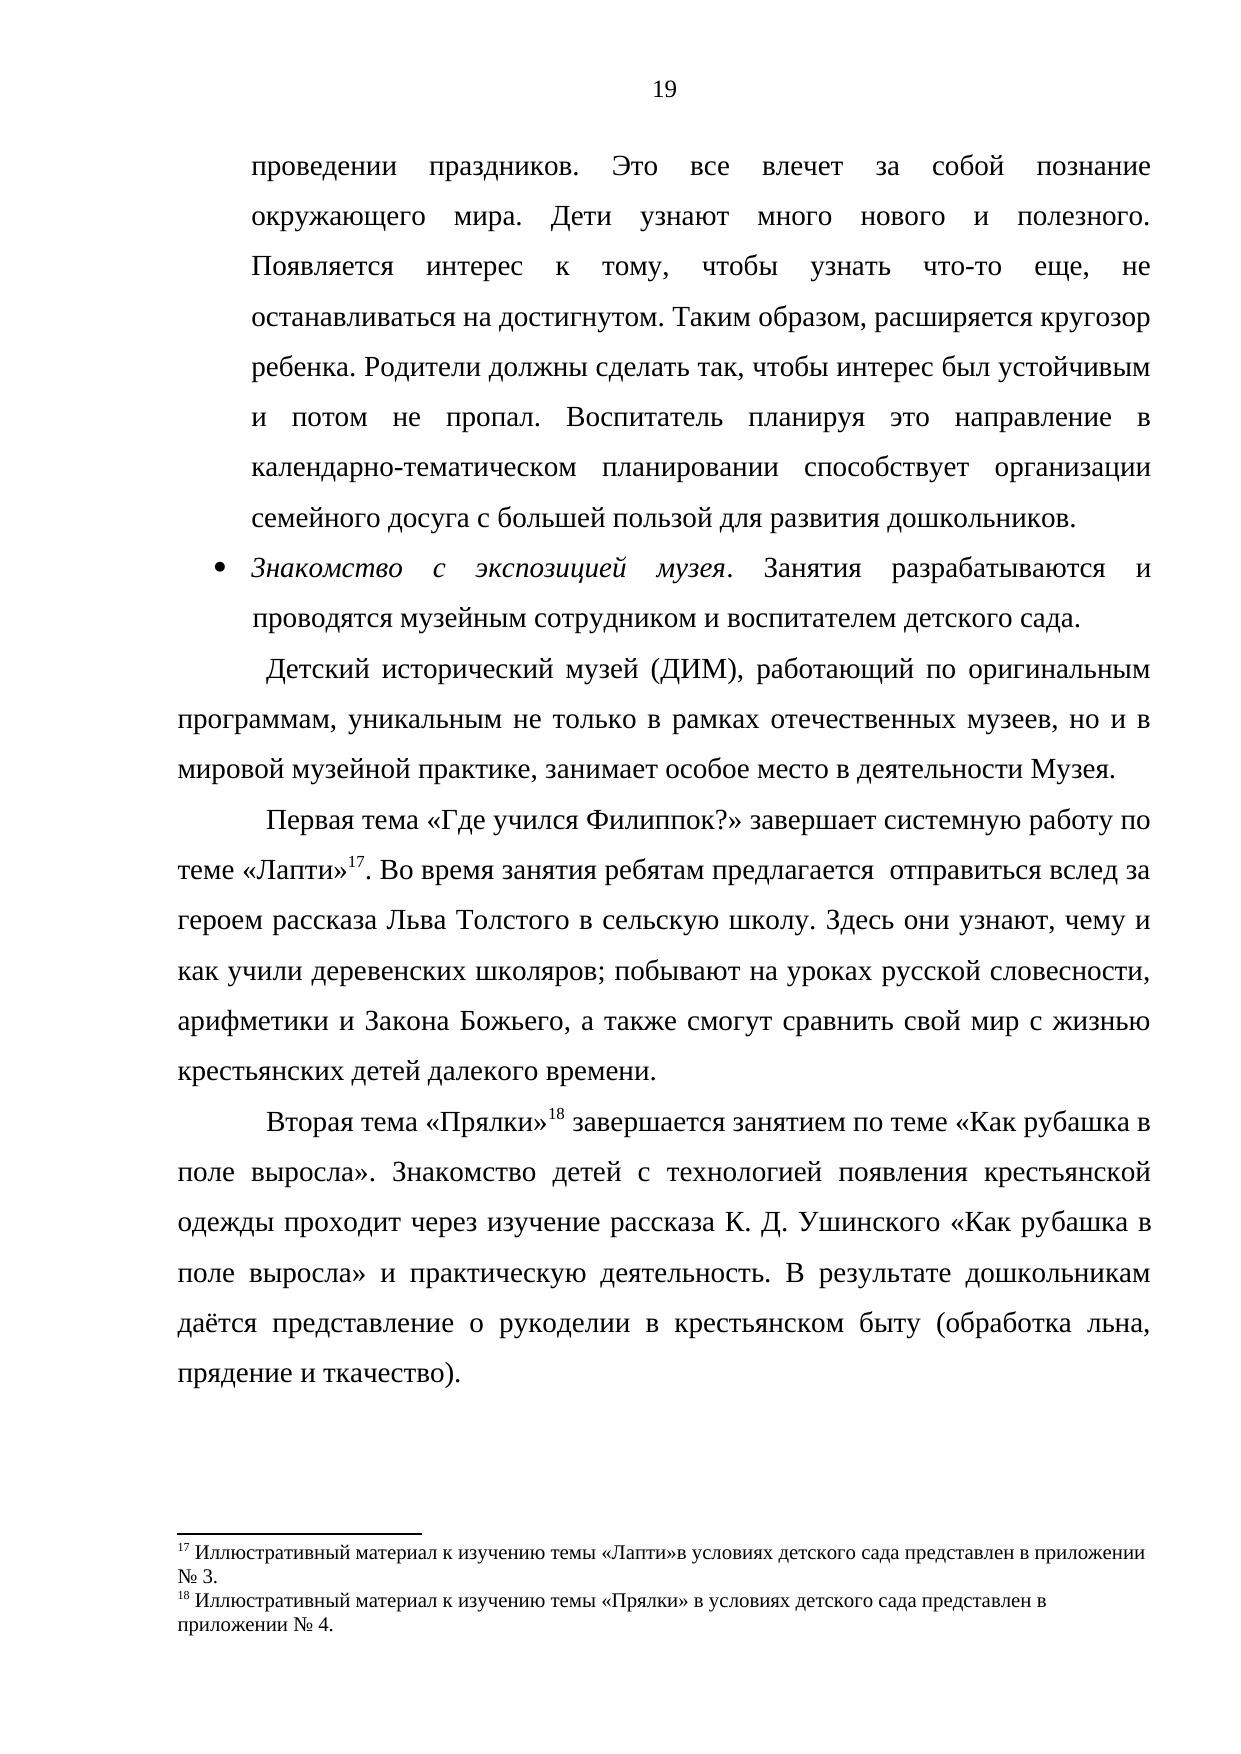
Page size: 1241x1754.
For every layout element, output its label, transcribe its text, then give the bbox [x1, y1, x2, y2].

list 3накомство с экспозицией музея. Занятия разрабатываются и проводятся музейным сотрудником и воспитателем детского сада. [215, 550, 1152, 634]
text Первая тема «Где учился Филиппок?» завершает системную работу по теме «Лапти». Во время занятия ребятам предлагается отправиться вслед за героем рассказа Льва Толстого в сельскую школу. Здесь они узнают, чему и как учили деревенских школяров; побывают на уроках русской словесности, арифметики и Закона Божьего, а также смогут сравнить свой мир с жизнью крестьянских детей далекого времени. [177, 802, 1152, 1087]
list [222, 148, 1152, 533]
text Вторая тема «Прялки» завершается занятием по теме «Как рубашка в поле выросла». Знакомство детей с технологией появления крестьянской одежды проходит через изучение рассказа К. Д. Ушинского «Как рубашка в поле выросла» и практическую деятельность. В результате дошкольникам даётся представление о рукоделии в крестьянском быту (обработка льна, прядение и ткачество). [177, 1104, 1152, 1389]
text Детский исторический музей (ДИМ), работающий по оригинальным программам, уникальным не только в рамках отечественных музеев, но и в мировой музейной практике, занимает особое место в деятельности Музея. [177, 651, 1152, 785]
